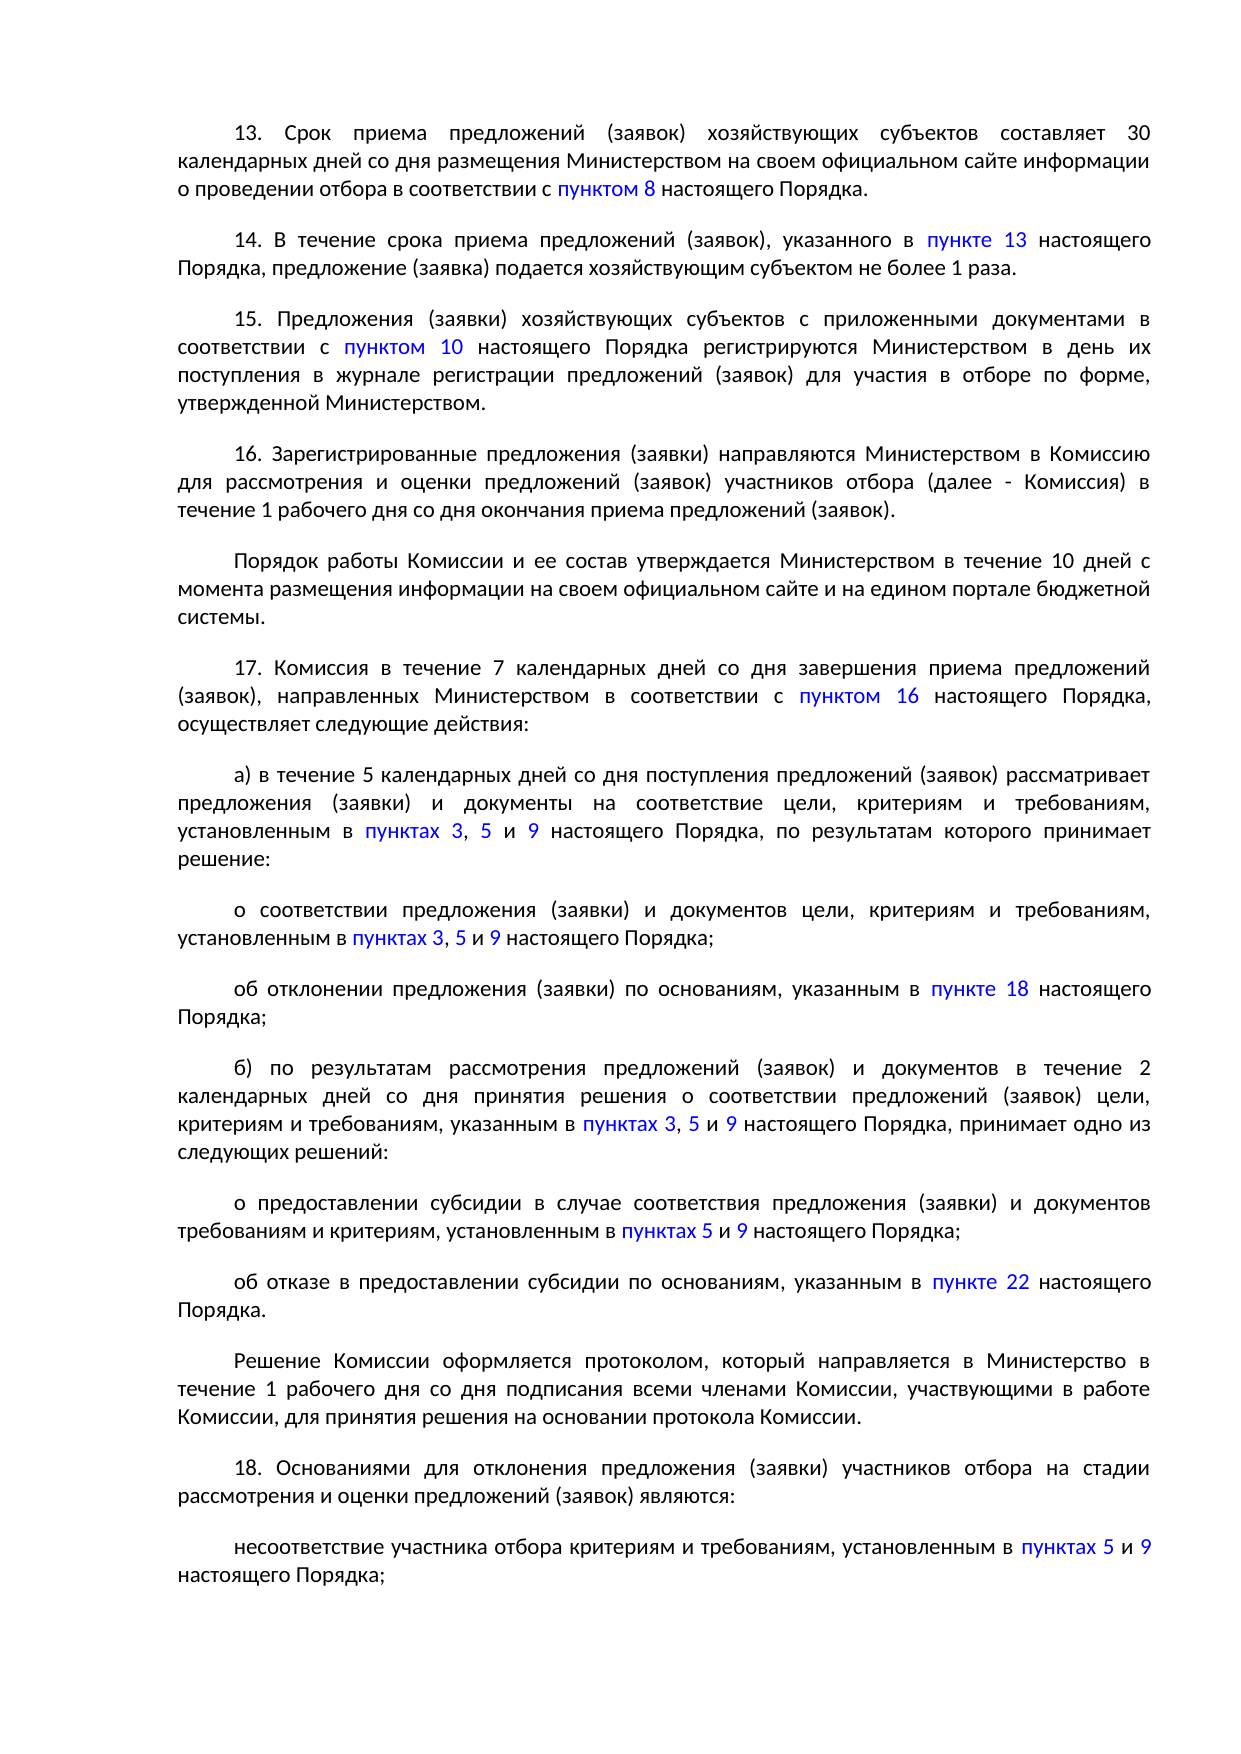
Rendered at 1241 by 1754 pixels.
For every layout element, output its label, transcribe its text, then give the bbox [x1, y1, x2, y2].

text о предоставлении субсидии в случае соответствия предложения (заявки) и документов требованиям и критериям, установленным в пунктах 5 и 9 настоящего Порядка; [177, 1188, 1152, 1244]
text Решение Комиссии оформляется протоколом, который направляется в Министерство в течение 1 рабочего дня со дня подписания всеми членами Комиссии, участвующими в работе Комиссии, для принятия решения на основании протокола Комиссии. [177, 1346, 1152, 1430]
text 18. Основаниями для отклонения предложения (заявки) участников отбора на стадии рассмотрения и оценки предложений (заявок) являются: [177, 1453, 1152, 1509]
text 15. Предложения (заявки) хозяйствующих субъектов с приложенными документами в соответствии с пунктом 10 настоящего Порядка регистрируются Министерством в день их поступления в журнале регистрации предложений (заявок) для участия в отборе по форме, утвержденной Министерством. [177, 304, 1152, 416]
text об отказе в предоставлении субсидии по основаниям, указанным в пункте 22 настоящего Порядка. [177, 1267, 1152, 1323]
text о соответствии предложения (заявки) и документов цели, критериям и требованиям, установленным в пунктах 3, 5 и 9 настоящего Порядка; [177, 895, 1152, 951]
text 17. Комиссия в течение 7 календарных дней со дня завершения приема предложений (заявок), направленных Министерством в соответствии с пунктом 16 настоящего Порядка, осуществляет следующие действия: [177, 653, 1152, 737]
text об отклонении предложения (заявки) по основаниям, указанным в пункте 18 настоящего Порядка; [177, 974, 1152, 1030]
text 16. Зарегистрированные предложения (заявки) направляются Министерством в Комиссию для рассмотрения и оценки предложений (заявок) участников отбора (далее - Комиссия) в течение 1 рабочего дня со дня окончания приема предложений (заявок). [177, 439, 1152, 523]
text несоответствие участника отбора критериям и требованиям, установленным в пунктах 5 и 9 настоящего Порядка; [177, 1532, 1152, 1588]
text 14. В течение срока приема предложений (заявок), указанного в пункте 13 настоящего Порядка, предложение (заявка) подается хозяйствующим субъектом не более 1 раза. [177, 225, 1152, 281]
text 13. Срок приема предложений (заявок) хозяйствующих субъектов составляет 30 календарных дней со дня размещения Министерством на своем официальном сайте информации о проведении отбора в соответствии с пунктом 8 настоящего Порядка. [177, 118, 1152, 202]
text Порядок работы Комиссии и ее состав утверждается Министерством в течение 10 дней с момента размещения информации на своем официальном сайте и на едином портале бюджетной системы. [177, 546, 1152, 630]
text а) в течение 5 календарных дней со дня поступления предложений (заявок) рассматривает предложения (заявки) и документы на соответствие цели, критериям и требованиям, установленным в пунктах 3, 5 и 9 настоящего Порядка, по результатам которого принимает решение: [177, 760, 1152, 872]
text б) по результатам рассмотрения предложений (заявок) и документов в течение 2 календарных дней со дня принятия решения о соответствии предложений (заявок) цели, критериям и требованиям, указанным в пунктах 3, 5 и 9 настоящего Порядка, принимает одно из следующих решений: [177, 1053, 1152, 1165]
